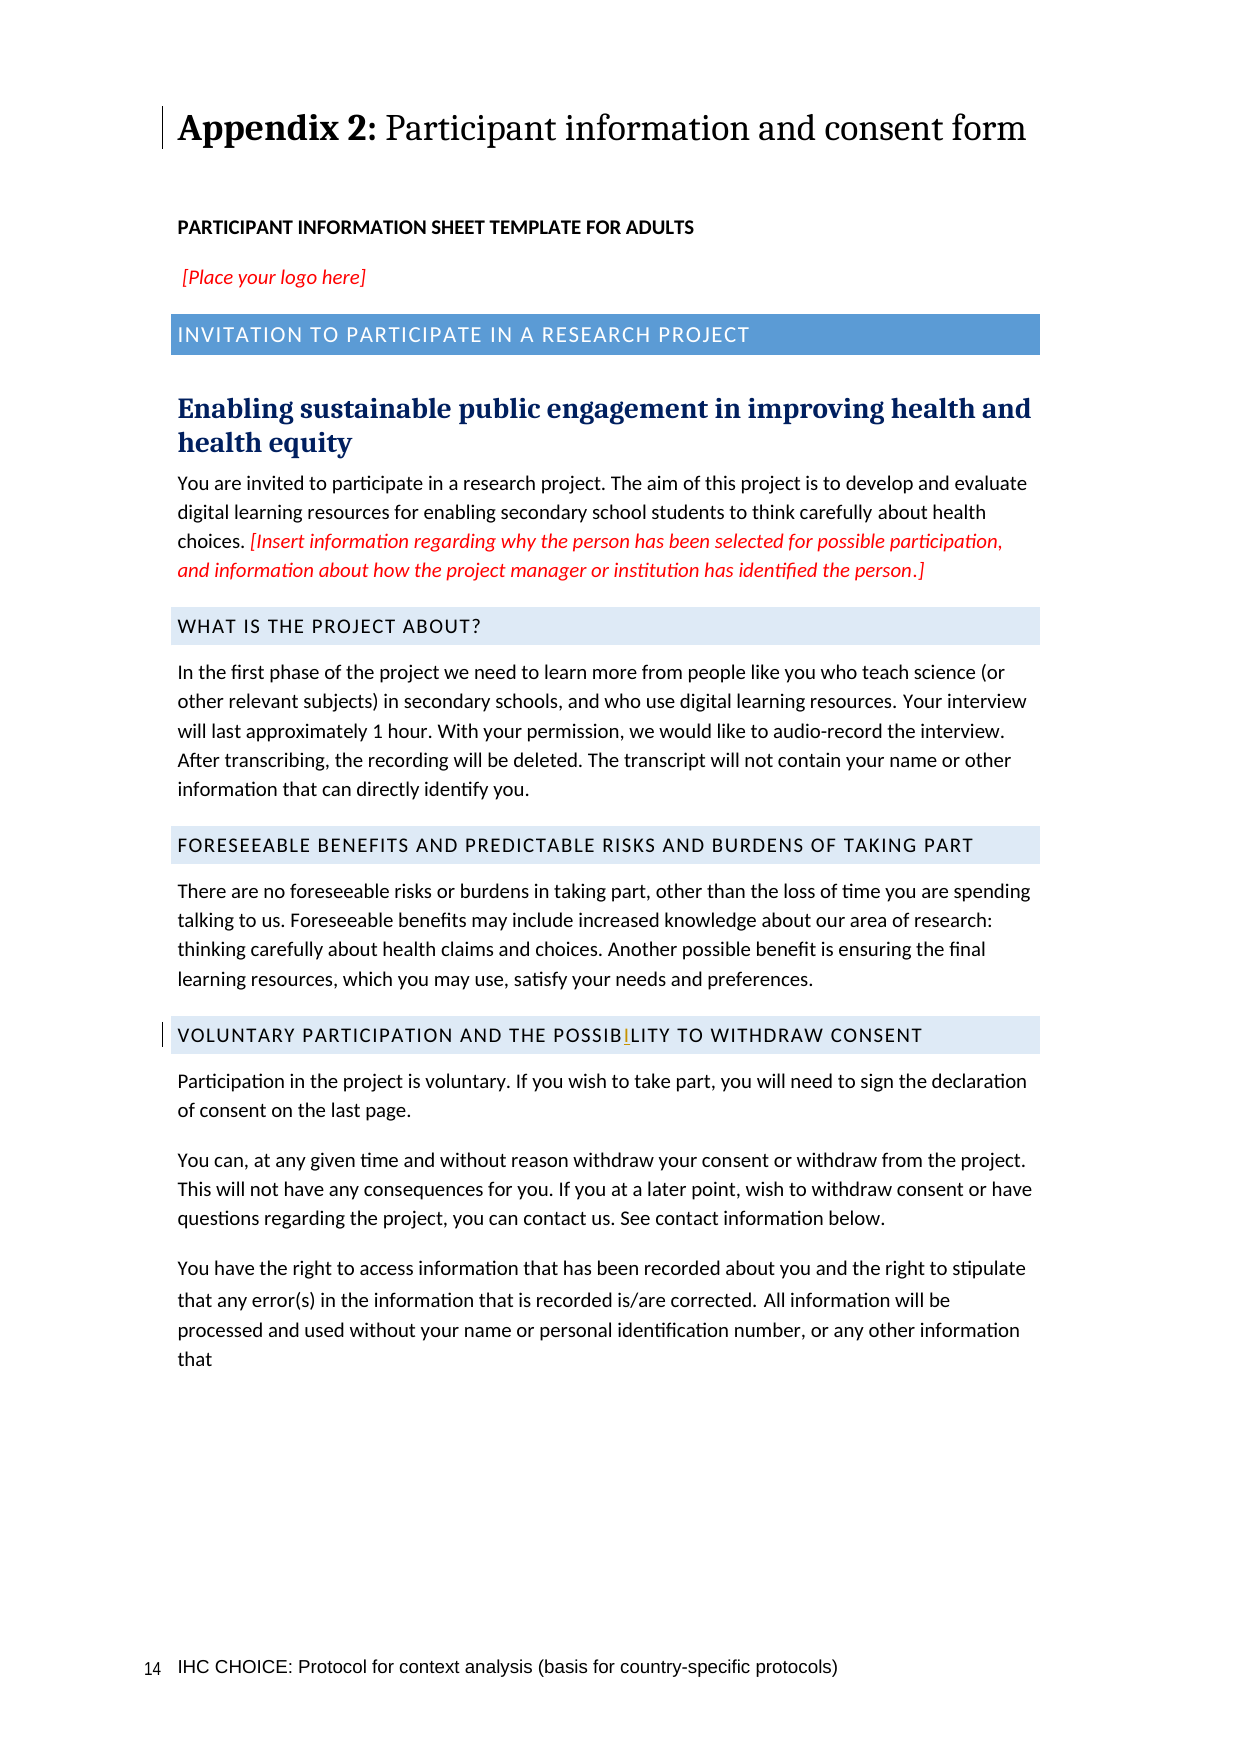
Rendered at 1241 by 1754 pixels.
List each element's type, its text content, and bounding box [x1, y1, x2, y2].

text PARTICIPANT INFORMATION SHEET TEMPLATE FOR ADULTS [177, 214, 1033, 239]
text Enabling sustainable public engagement in improving health and health equity [177, 392, 1033, 459]
text What IS THE Project ABOUT? [177, 614, 1033, 639]
text [Place your logo here] [177, 264, 1033, 289]
text You can, at any given time and without reason withdraw your consent or withdraw from the project. This will not have any consequences for you. If you at a later point, wish to withdraw consent or have questions regarding the project, you can contact us. See contact information below. [177, 1147, 1033, 1231]
text In the first phase of the project we need to learn more from people like you who teach science (or other relevant subjects) in secondary schools, and who use digital learning resources. Your interview will last approximately 1 hour. With your permission, we would like to audio-record the interview. After transcribing, the recording will be deleted. The transcript will not contain your name or other information that can directly identify you. [177, 659, 1033, 802]
text invitation to participate in a research project [177, 320, 1033, 348]
text FORESEEABLE BENEFITS AND PREDICTABLE RISKS AND BURDENS OF TAKING PART [177, 833, 1033, 858]
subtitle Appendix 2: Participant information and consent form [177, 106, 1033, 149]
text You have the right to access information that has been recorded about you and the right to stipulate that any error(s) in the information that is recorded is/are corrected. All information will be processed and used without your name or personal identification number, or any other information that [177, 1255, 1033, 1372]
text There are no foreseeable risks or burdens in taking part, other than the loss of time you are spending talking to us. Foreseeable benefits may include increased knowledge about our area of research: thinking carefully about health claims and choices. Another possible benefit is ensuring the final learning resources, which you may use, satisfy your needs and preferences. [177, 878, 1033, 991]
text Voluntary participation and the possiblity to withdraw consent [177, 1022, 1033, 1047]
text Participation in the project is voluntary. If you wish to take part, you will need to sign the declaration of consent on the last page. [177, 1068, 1033, 1122]
text You are invited to participate in a research project. The aim of this project is to develop and evaluate digital learning resources for enabling secondary school students to think carefully about health choices. [Insert information regarding why the person has been selected for possible participation, and information about how the project manager or institution has identified the person.] [177, 470, 1033, 583]
